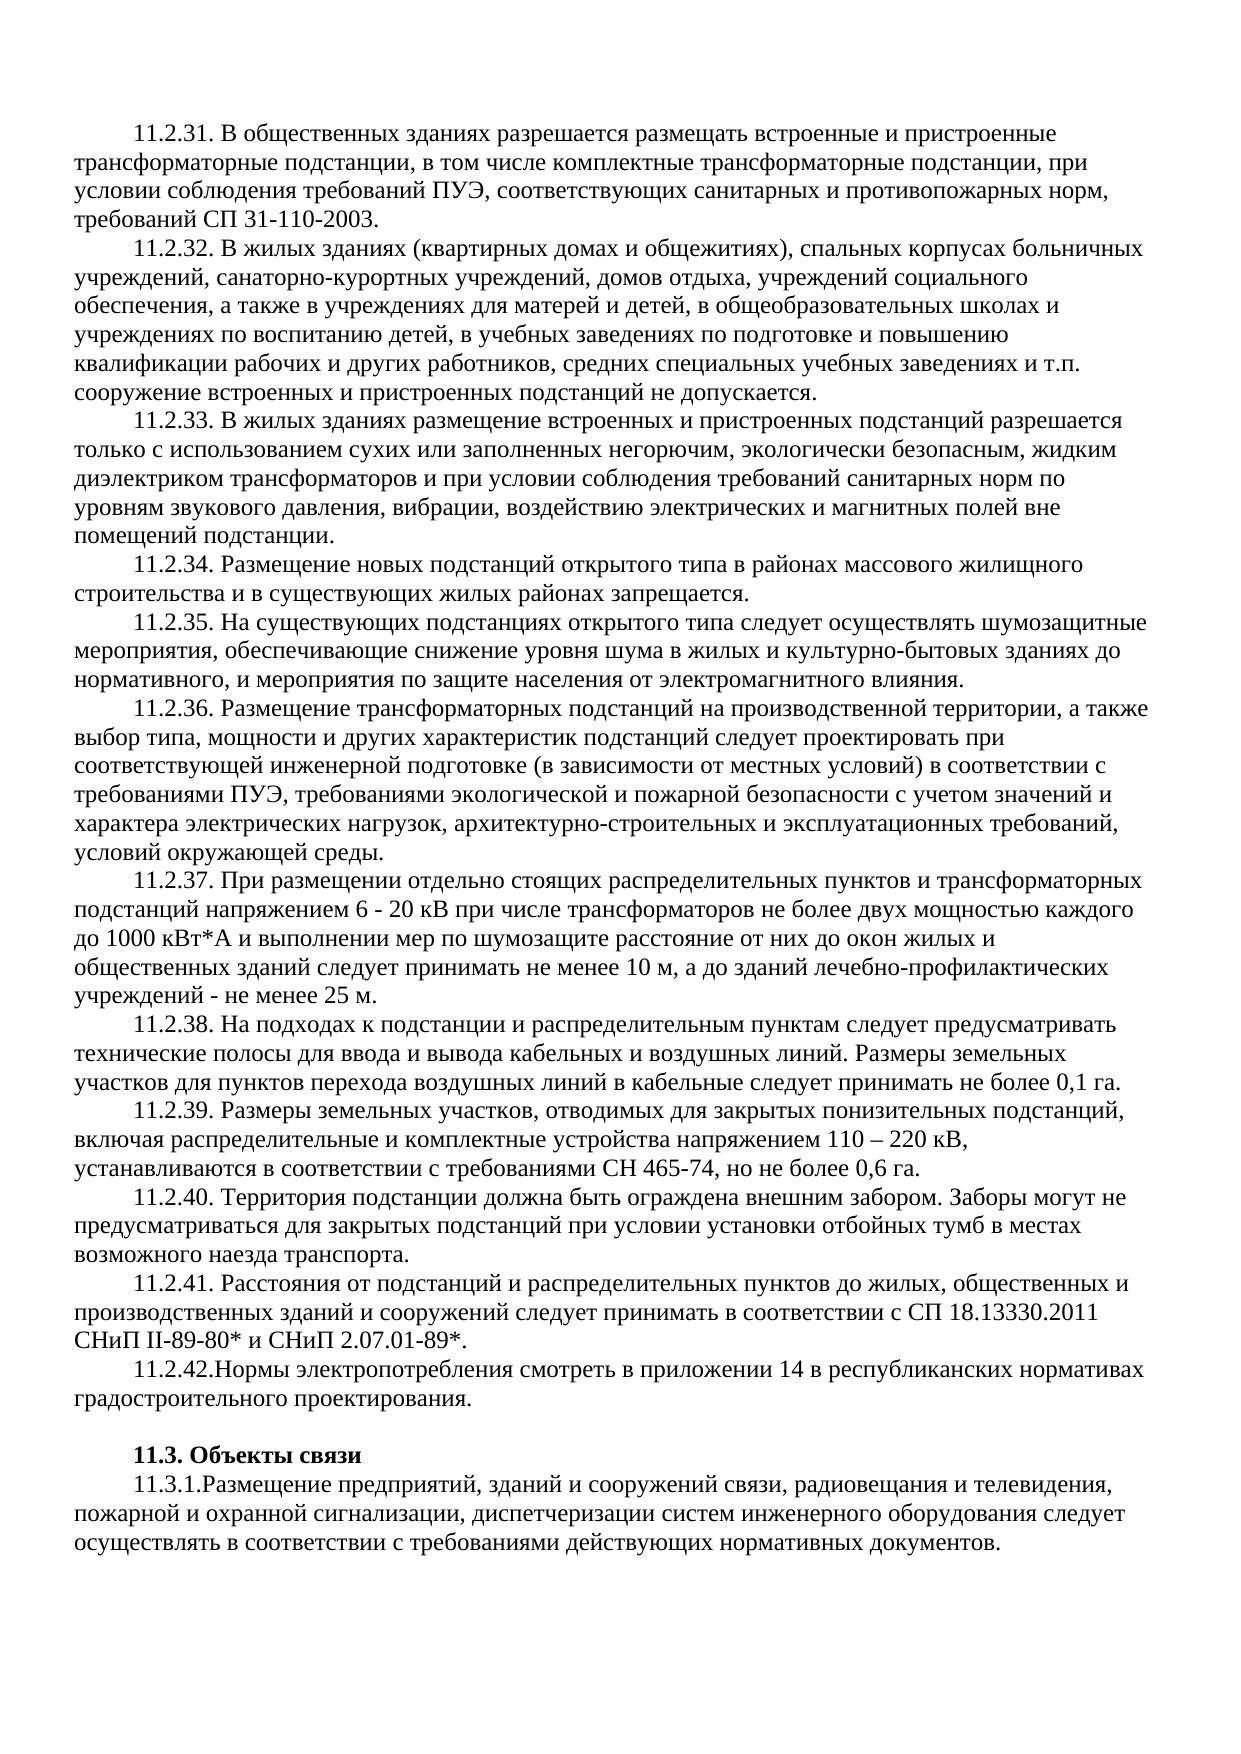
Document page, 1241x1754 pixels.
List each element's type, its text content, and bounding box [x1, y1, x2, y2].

text 11.3.1.Размещение предприятий, зданий и сооружений связи, радиовещания и телевидения, пожарной и охранной сигнализации, диспетчеризации систем инженерного оборудования следует осуществлять в соответствии с требованиями действующих нормативных документов. [74, 1469, 1152, 1556]
text 11.2.31. В общественных зданиях разрешается размещать встроенные и пристроенные трансформаторные подстанции, в том числе комплектные трансформаторные подстанции, при условии соблюдения требований ПУЭ, соответствующих санитарных и противопожарных норм, требований СП 31-110-2003. [74, 118, 1152, 233]
text 11.2.35. На существующих подстанциях открытого типа следует осуществлять шумозащитные мероприятия, обеспечивающие снижение уровня шума в жилых и культурно-бытовых зданиях до нормативного, и мероприятия по защите населения от электромагнитного влияния. [74, 607, 1152, 693]
text 11.2.39. Размеры земельных участков, отводимых для закрытых понизительных подстанций, включая распределительные и комплектные устройства напряжением 110 – 220 кВ, устанавливаются в соответствии с требованиями СН 465-74, но не более 0,6 га. [74, 1096, 1152, 1182]
text 11.2.40. Территория подстанции должна быть ограждена внешним забором. Заборы могут не предусматриваться для закрытых подстанций при условии установки отбойных тумб в местах возможного наезда транспорта. [74, 1182, 1152, 1268]
text 11.2.41. Расстояния от подстанций и распределительных пунктов до жилых, общественных и производственных зданий и сооружений следует принимать в соответствии с СП 18.13330.2011 СНиП II-89-80* и СНиП 2.07.01-89*. [74, 1268, 1152, 1354]
text 11.2.38. На подходах к подстанции и распределительным пунктам следует предусматривать технические полосы для ввода и вывода кабельных и воздушных линий. Размеры земельных участков для пунктов перехода воздушных линий в кабельные следует принимать не более 0,1 га. [74, 1009, 1152, 1096]
text 11.2.42.Нормы электропотребления смотреть в приложении 14 в республиканских нормативах градостроительного проектирования. [74, 1354, 1152, 1412]
text 11.2.32. В жилых зданиях (квартирных домах и общежитиях), спальных корпусах больничных учреждений, санаторно-курортных учреждений, домов отдыха, учреждений социального обеспечения, а также в учреждениях для матерей и детей, в общеобразовательных школах и учреждениях по воспитанию детей, в учебных заведениях по подготовке и повышению квалификации рабочих и других работников, средних специальных учебных заведениях и т.п. сооружение встроенных и пристроенных подстанций не допускается. [74, 233, 1152, 406]
text 11.3. Объекты связи [74, 1441, 1152, 1469]
text 11.2.37. При размещении отдельно стоящих распределительных пунктов и трансформаторных подстанций напряжением 6 - 20 кВ при числе трансформаторов не более двух мощностью каждого до 1000 кВт*А и выполнении мер по шумозащите расстояние от них до окон жилых и общественных зданий следует принимать не менее 10 м, а до зданий лечебно-профилактических учреждений - не менее 25 м. [74, 866, 1152, 1009]
text 11.2.36. Размещение трансформаторных подстанций на производственной территории, а также выбор типа, мощности и других характеристик подстанций следует проектировать при соответствующей инженерной подготовке (в зависимости от местных условий) в соответствии с требованиями ПУЭ, требованиями экологической и пожарной безопасности с учетом значений и характера электрических нагрузок, архитектурно-строительных и эксплуатационных требований, условий окружающей среды. [74, 693, 1152, 866]
text 11.2.33. В жилых зданиях размещение встроенных и пристроенных подстанций разрешается только с использованием сухих или заполненных негорючим, экологически безопасным, жидким диэлектриком трансформаторов и при условии соблюдения требований санитарных норм по уровням звукового давления, вибрации, воздействию электрических и магнитных полей вне помещений подстанции. [74, 406, 1152, 549]
text 11.2.34. Размещение новых подстанций открытого типа в районах массового жилищного строительства и в существующих жилых районах запрещается. [74, 549, 1152, 607]
